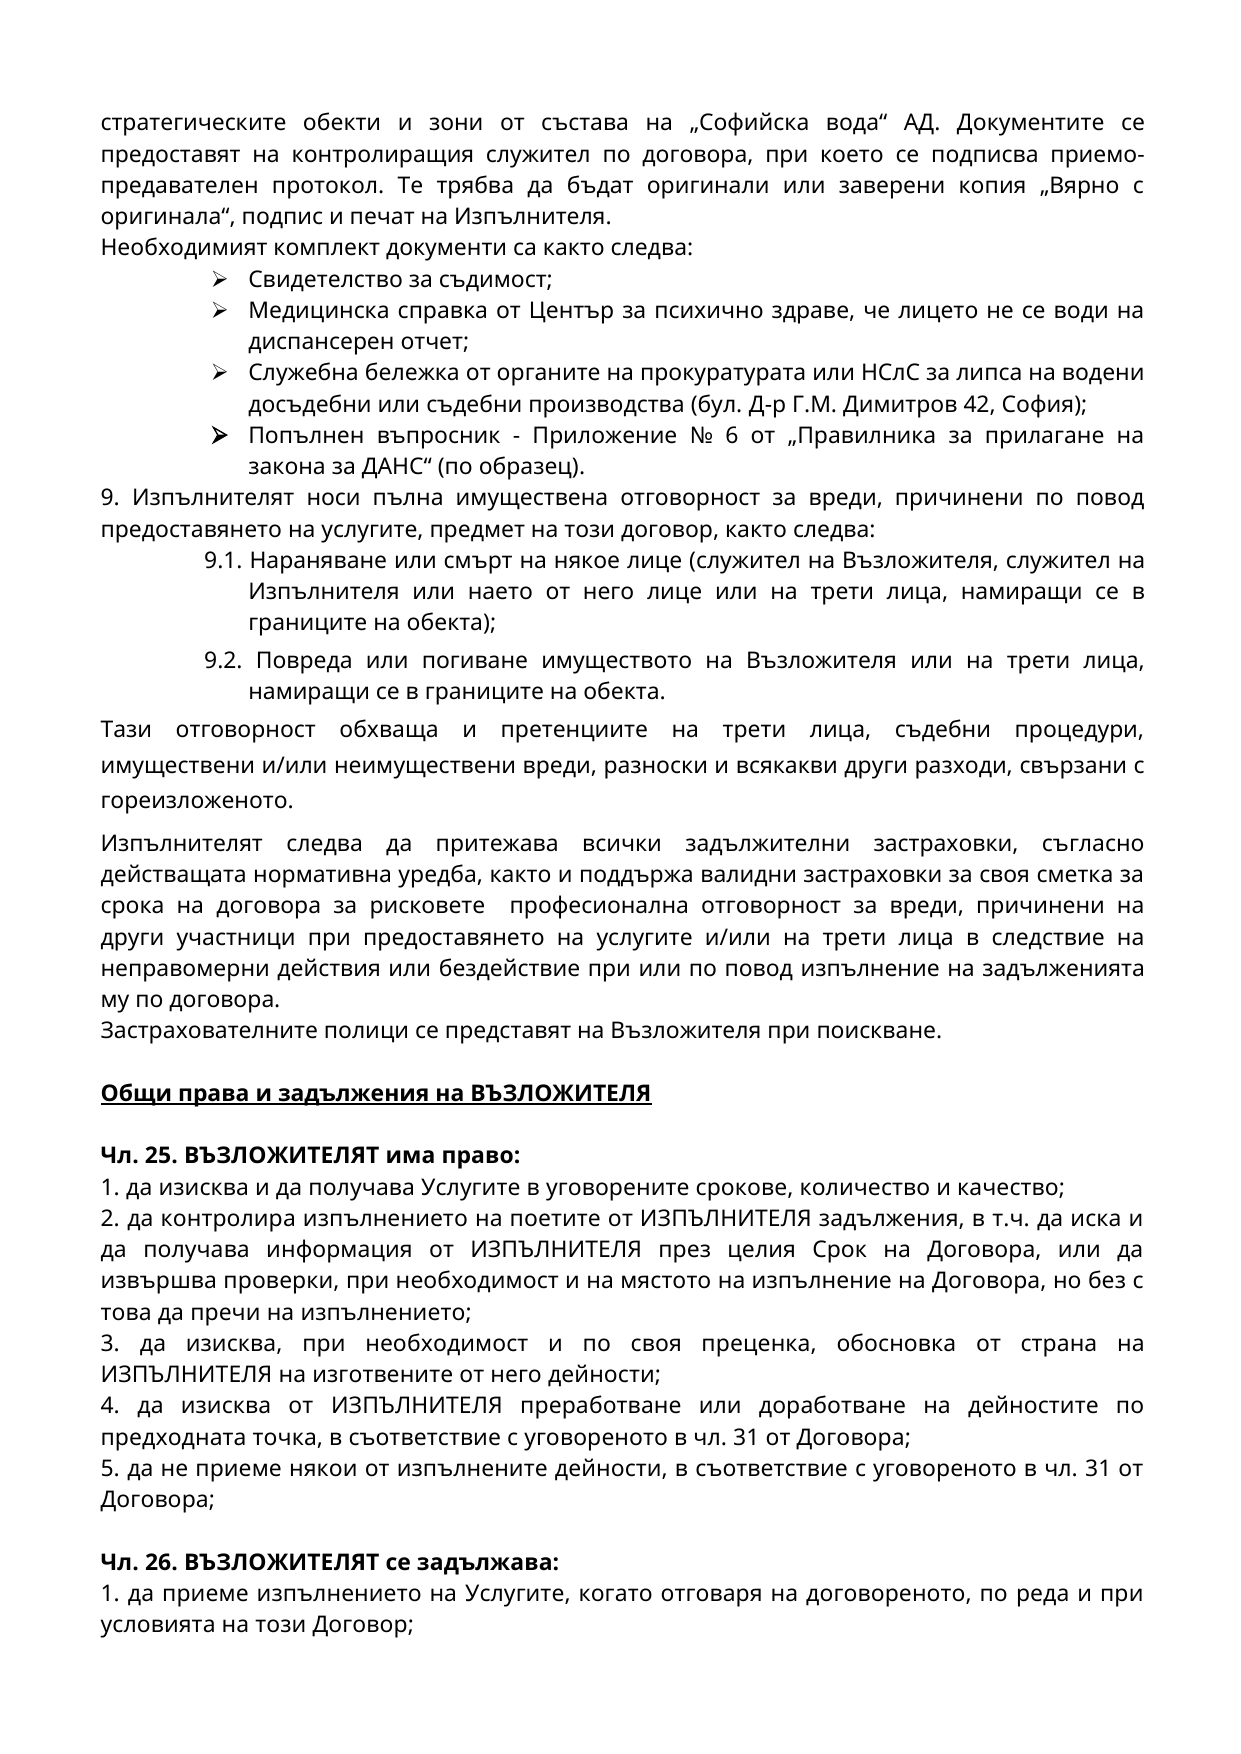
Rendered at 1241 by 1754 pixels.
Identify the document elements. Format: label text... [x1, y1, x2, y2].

text Тази отговорност обхваща и претенциите на трети лица, съдебни процедури, имуществени и/или неимуществени вреди, разноски и всякакви други разходи, свързани с гореизложеното. [100, 713, 1146, 816]
text Общи права и задължения на ВЪЗЛОЖИТЕЛЯ [100, 1077, 1146, 1108]
text 5. да не приеме някои от изпълнените дейности, в съответствие с уговореното в чл. 31 от Договора; [100, 1452, 1146, 1514]
text 4. да изисква от ИЗПЪЛНИТЕЛЯ преработване или доработване на дейностите по предходната точка, в съответствие с уговореното в чл. 31 от Договора; [100, 1389, 1146, 1452]
list Свидетелство за съдимост; [211, 263, 1146, 294]
text Чл. 26. ВЪЗЛОЖИТЕЛЯТ се задължава: [100, 1545, 1146, 1577]
text 9.1. Нараняване или смърт на някое лице (служител на Възложителя, служител на Изпълнителя или наето от него лице или на трети лица, намиращи се в границите на обекта); [204, 544, 1146, 638]
text 1. да изисква и да получава Услугите в уговорените срокове, количество и качество; [100, 1170, 1146, 1202]
text 1. да приеме изпълнението на Услугите, когато отговаря на договореното, по реда и при условията на този Договор; [100, 1577, 1146, 1639]
text Застрахователните полици се представят на Възложителя при поискване. [100, 1014, 1146, 1045]
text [100, 106, 1146, 231]
text Изпълнителят следва да притежава всички задължителни застраховки, съгласно действащата нормативна уредба, както и поддържа валидни застраховки за своя сметка за срока на договора за рисковете професионална отговорност за вреди, причинени на други участници при предоставянето на услугите и/или на трети лица в следствие на неправомерни действия или бездействие при или по повод изпълнение на задълженията му по договора. [100, 827, 1146, 1014]
text Необходимият комплект документи са както следва: [100, 231, 1146, 263]
list Служебна бележка от органите на прокуратурата или НСлС за липса на водени досъдебни или съдебни производства (бул. Д-р Г.М. Димитров 42, София); [211, 356, 1146, 419]
list Попълнен въпросник - Приложение № 6 от „Правилника за прилагане на закона за ДАНС“ (по образец). [211, 419, 1146, 481]
list Медицинска справка от Център за психично здраве, че лицето не се води на диспансерен отчет; [211, 294, 1146, 356]
text 9. Изпълнителят носи пълна имуществена отговорност за вреди, причинени по повод предоставянето на услугите, предмет на този договор, както следва: [100, 481, 1146, 544]
text Чл. 25. ВЪЗЛОЖИТЕЛЯТ има право: [100, 1139, 1146, 1170]
text 2. да контролира изпълнението на поетите от ИЗПЪЛНИТЕЛЯ задължения, в т.ч. да иска и да получава информация от ИЗПЪЛНИТЕЛЯ през целия Срок на Договора, или да извършва проверки, при необходимост и на мястото на изпълнение на Договора, но без с това да пречи на изпълнението; [100, 1202, 1146, 1327]
text 3. да изисква, при необходимост и по своя преценка, обосновка от страна на ИЗПЪЛНИТЕЛЯ на изготвените от него дейности; [100, 1327, 1146, 1389]
text 9.2. Повреда или погиване имуществото на Възложителя или на трети лица, намиращи се в границите на обекта. [204, 644, 1146, 706]
